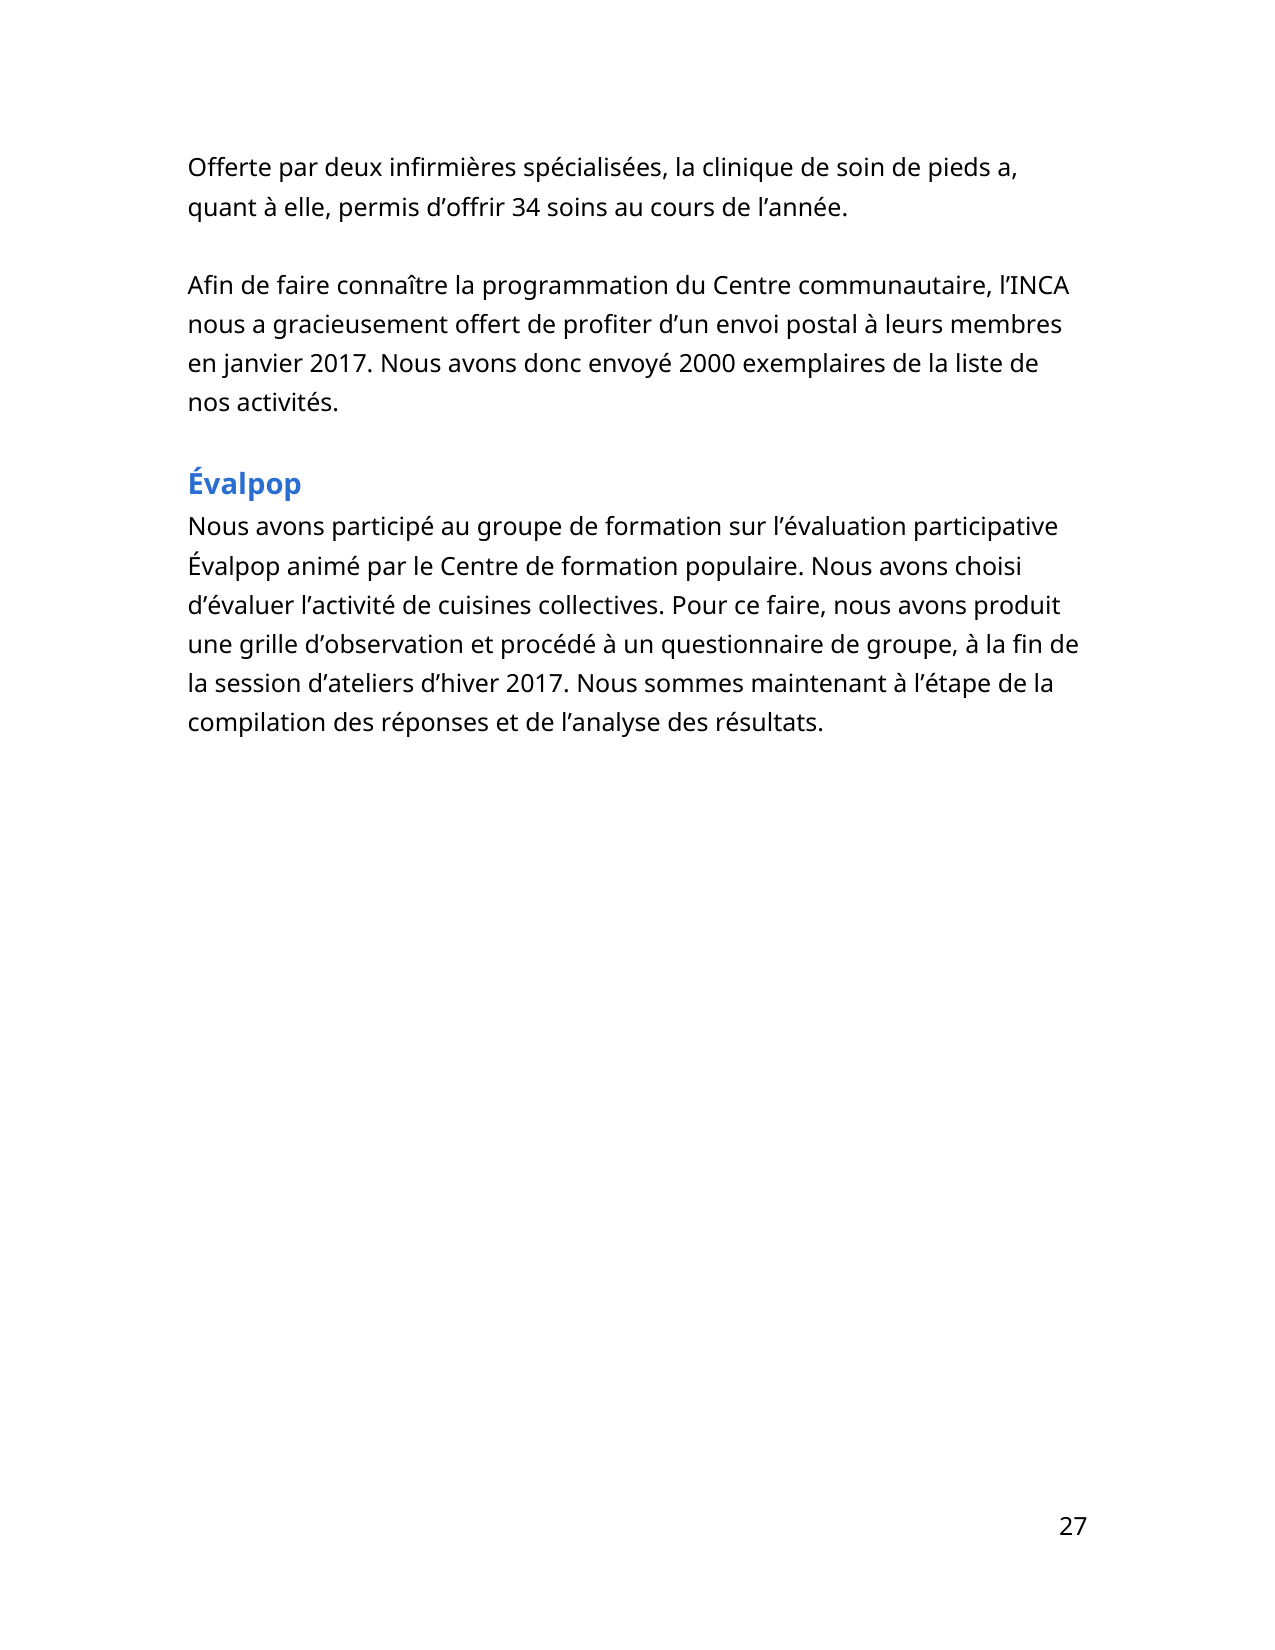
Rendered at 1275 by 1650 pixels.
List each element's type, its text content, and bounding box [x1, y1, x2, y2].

subtitle Évalpop [187, 463, 1087, 503]
text Offerte par deux infirmières spécialisées, la clinique de soin de pieds a, quant à elle, permis d’offrir 34 soins au cours de l’année. [187, 150, 1087, 223]
text Nous avons participé au groupe de formation sur l’évaluation participative Évalpop animé par le Centre de formation populaire. Nous avons choisi d’évaluer l’activité de cuisines collectives. Pour ce faire, nous avons produit une grille d’observation et procédé à un questionnaire de groupe, à la fin de la session d’ateliers d’hiver 2017. Nous sommes maintenant à l’étape de la compilation des réponses et de l’analyse des résultats. [187, 509, 1087, 739]
text Afin de faire connaître la programmation du Centre communautaire, l’INCA nous a gracieusement offert de profiter d’un envoi postal à leurs membres en janvier 2017. Nous avons donc envoyé 2000 exemplaires de la liste de nos activités. [187, 267, 1087, 419]
